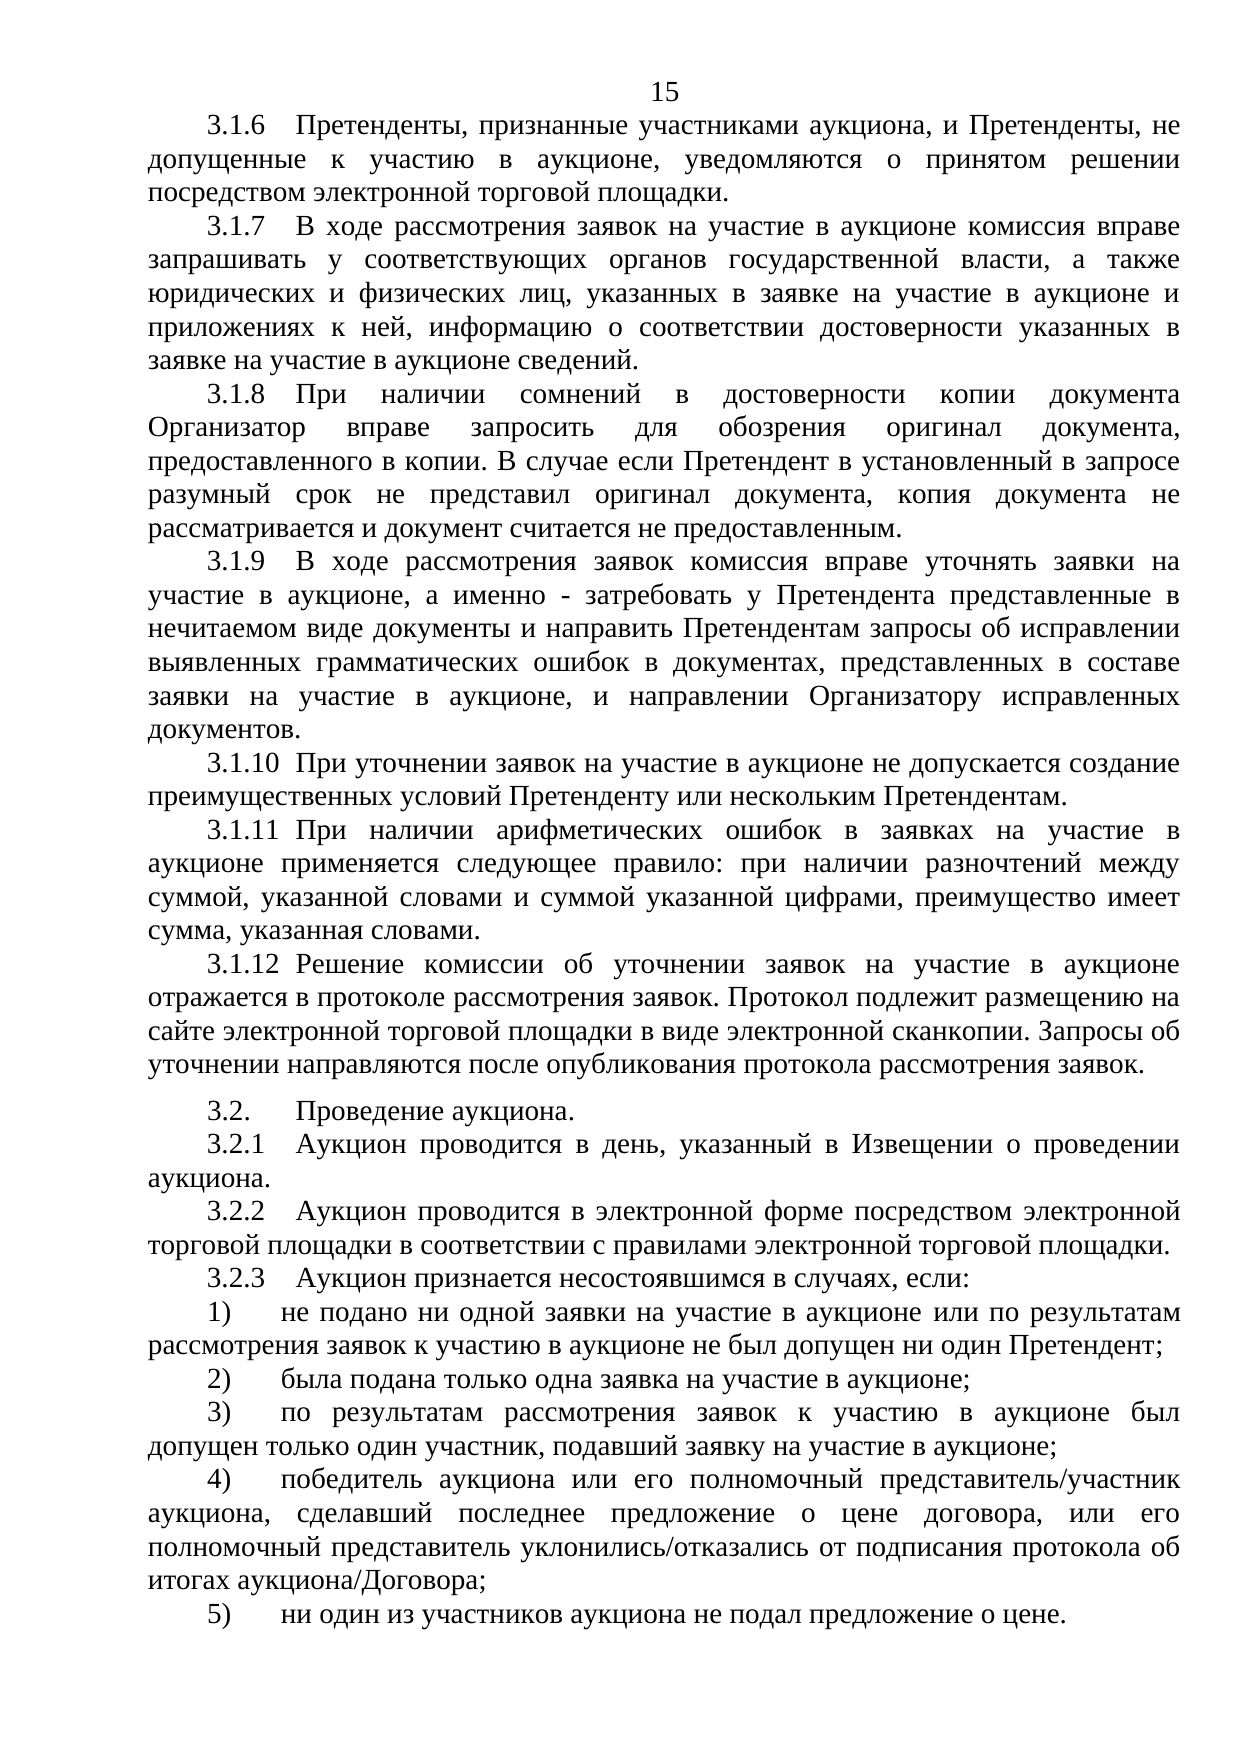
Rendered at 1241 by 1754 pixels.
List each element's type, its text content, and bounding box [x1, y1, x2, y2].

list Проведение аукциона. [148, 1093, 1181, 1126]
list Решение комиссии об уточнении заявок на участие в аукционе отражается в протоколе рассмотрения заявок. Протокол подлежит размещению на сайте электронной торговой площадки в виде электронной сканкопии. Запросы об уточнении направляются после опубликования протокола рассмотрения заявок. [148, 946, 1181, 1080]
list При наличии арифметических ошибок в заявках на участие в аукционе применяется следующее правило: при наличии разночтений между суммой, указанной словами и суммой указанной цифрами, преимущество имеет сумма, указанная словами. [148, 812, 1181, 946]
list Аукцион проводится в день, указанный в Извещении о проведении аукциона. [148, 1126, 1181, 1193]
list Претенденты, признанные участниками аукциона, и Претенденты, не допущенные к участию в аукционе, уведомляются о принятом решении посредством электронной торговой площадки. [148, 107, 1181, 208]
list была подана только одна заявка на участие в аукционе; [148, 1361, 1181, 1394]
list Аукцион проводится в электронной форме посредством электронной торговой площадки в соответствии с правилами электронной торговой площадки. [148, 1193, 1181, 1260]
list Аукцион признается несостоявшимся в случаях, если: [148, 1260, 1181, 1294]
list В ходе рассмотрения заявок на участие в аукционе комиссия вправе запрашивать у соответствующих органов государственной власти, а также юридических и физических лиц, указанных в заявке на участие в аукционе и приложениях к ней, информацию о соответствии достоверности указанных в заявке на участие в аукционе сведений. [148, 208, 1181, 376]
list по результатам рассмотрения заявок к участию в аукционе был допущен только один участник, подавший заявку на участие в аукционе; [148, 1394, 1181, 1462]
list не подано ни одной заявки на участие в аукционе или по результатам рассмотрения заявок к участию в аукционе не был допущен ни один Претендент; [148, 1294, 1181, 1361]
list При уточнении заявок на участие в аукционе не допускается создание преимущественных условий Претенденту или нескольким Претендентам. [148, 745, 1181, 812]
list победитель аукциона или его полномочный представитель/участник аукциона, сделавший последнее предложение о цене договора, или его полномочный представитель уклонились/отказались от подписания протокола об итогах аукциона/Договора; [148, 1462, 1181, 1596]
list При наличии сомнений в достоверности копии документа Организатор вправе запросить для обозрения оригинал документа, предоставленного в копии. В случае если Претендент в установленный в запросе разумный срок не представил оригинал документа, копия документа не рассматривается и документ считается не предоставленным. [148, 376, 1181, 543]
list ни один из участников аукциона не подал предложение о цене. [148, 1596, 1181, 1629]
list В ходе рассмотрения заявок комиссия вправе уточнять заявки на участие в аукционе, а именно - затребовать у Претендента представленные в нечитаемом виде документы и направить Претендентам запросы об исправлении выявленных грамматических ошибок в документах, представленных в составе заявки на участие в аукционе, и направлении Организатору исправленных документов. [148, 543, 1181, 745]
